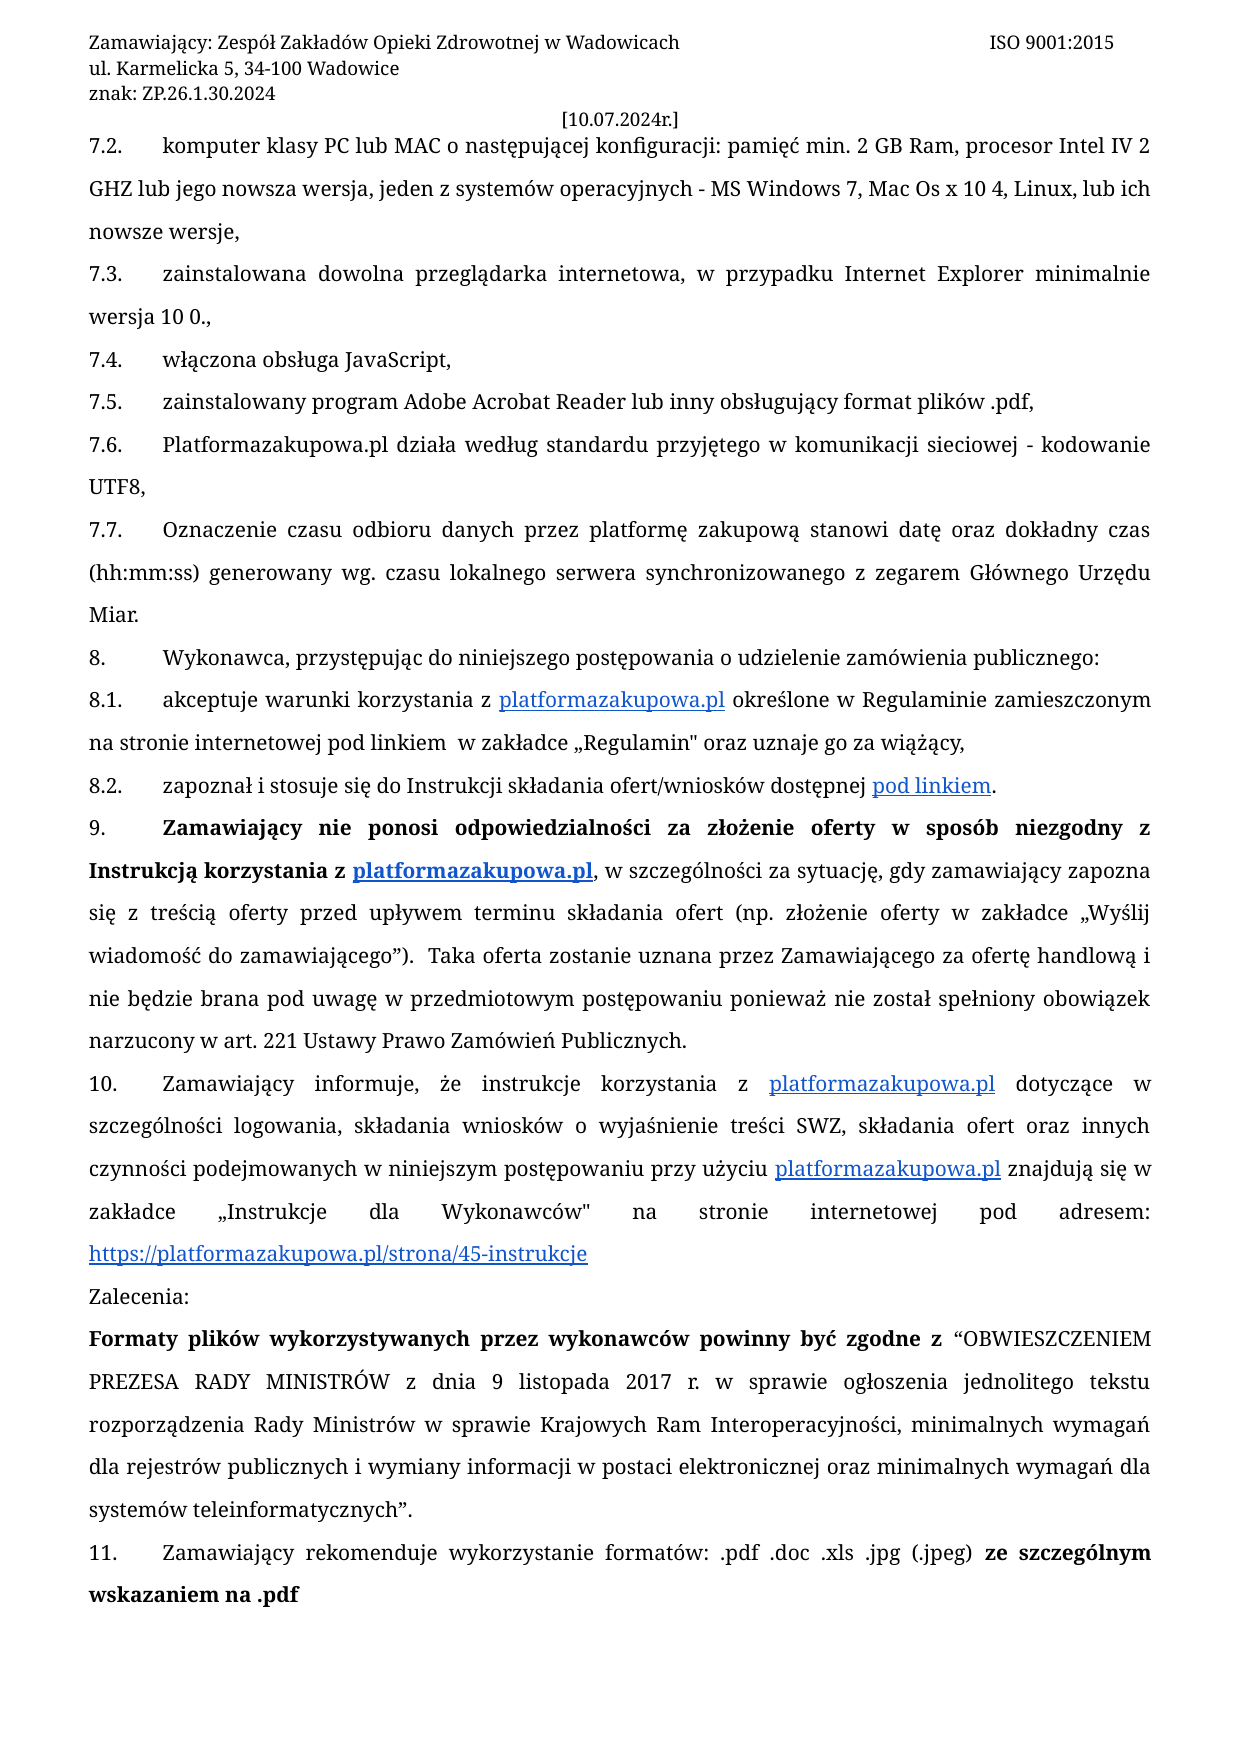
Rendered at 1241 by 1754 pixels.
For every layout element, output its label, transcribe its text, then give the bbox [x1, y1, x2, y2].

list komputer klasy PC lub MAC o następującej konfiguracji: pamięć min. 2 GB Ram, procesor Intel IV 2 GHZ lub jego nowsza wersja, jeden z systemów operacyjnych - MS Windows 7, Mac Os x 10 4, Linux, lub ich nowsze wersje, [89, 132, 1152, 245]
list Zamawiający rekomenduje wykorzystanie formatów: .pdf .doc .xls .jpg (.jpeg) ze szczególnym wskazaniem na .pdf [89, 1538, 1152, 1609]
list zainstalowany program Adobe Acrobat Reader lub inny obsługujący format plików .pdf, [89, 387, 1152, 416]
list Zamawiający nie ponosi odpowiedzialności za złożenie oferty w sposób niezgodny z Instrukcją korzystania z platformazakupowa.pl, w szczególności za sytuację, gdy zamawiający zapozna się z treścią oferty przed upływem terminu składania ofert (np. złożenie oferty w zakładce „Wyślij wiadomość do zamawiającego”). Taka oferta zostanie uznana przez Zamawiającego za ofertę handlową i nie będzie brana pod uwagę w przedmiotowym postępowaniu ponieważ nie został spełniony obowiązek narzucony w art. 221 Ustawy Prawo Zamówień Publicznych. [89, 813, 1152, 1055]
list Platformazakupowa.pl działa według standardu przyjętego w komunikacji sieciowej - kodowanie UTF8, [89, 430, 1152, 501]
list Zalecenia: [89, 1282, 1152, 1310]
list Wykonawca, przystępując do niniejszego postępowania o udzielenie zamówienia publicznego: [89, 643, 1152, 671]
list Oznaczenie czasu odbioru danych przez platformę zakupową stanowi datę oraz dokładny czas (hh:mm:ss) generowany wg. czasu lokalnego serwera synchronizowanego z zegarem Głównego Urzędu Miar. [89, 515, 1152, 629]
list zainstalowana dowolna przeglądarka internetowa, w przypadku Internet Explorer minimalnie wersja 10 0., [89, 259, 1152, 331]
list włączona obsługa JavaScript, [89, 345, 1152, 373]
list Zamawiający informuje, że instrukcje korzystania z platformazakupowa.pl dotyczące w szczególności logowania, składania wniosków o wyjaśnienie treści SWZ, składania ofert oraz innych czynności podejmowanych w niniejszym postępowaniu przy użyciu platformazakupowa.pl znajdują się w zakładce „Instrukcje dla Wykonawców" na stronie internetowej pod adresem: https://platformazakupowa.pl/strona/45-instrukcje [89, 1069, 1152, 1268]
text Formaty plików wykorzystywanych przez wykonawców powinny być zgodne z “OBWIESZCZENIEM PREZESA RADY MINISTRÓW z dnia 9 listopada 2017 r. w sprawie ogłoszenia jednolitego tekstu rozporządzenia Rady Ministrów w sprawie Krajowych Ram Interoperacyjności, minimalnych wymagań dla rejestrów publicznych i wymiany informacji w postaci elektronicznej oraz minimalnych wymagań dla systemów teleinformatycznych”. [89, 1324, 1152, 1523]
list akceptuje warunki korzystania z platformazakupowa.pl określone w Regulaminie zamieszczonym na stronie internetowej pod linkiem w zakładce „Regulamin" oraz uznaje go za wiążący, [89, 686, 1152, 757]
list zapoznał i stosuje się do Instrukcji składania ofert/wniosków dostępnej pod linkiem. [89, 771, 1152, 799]
